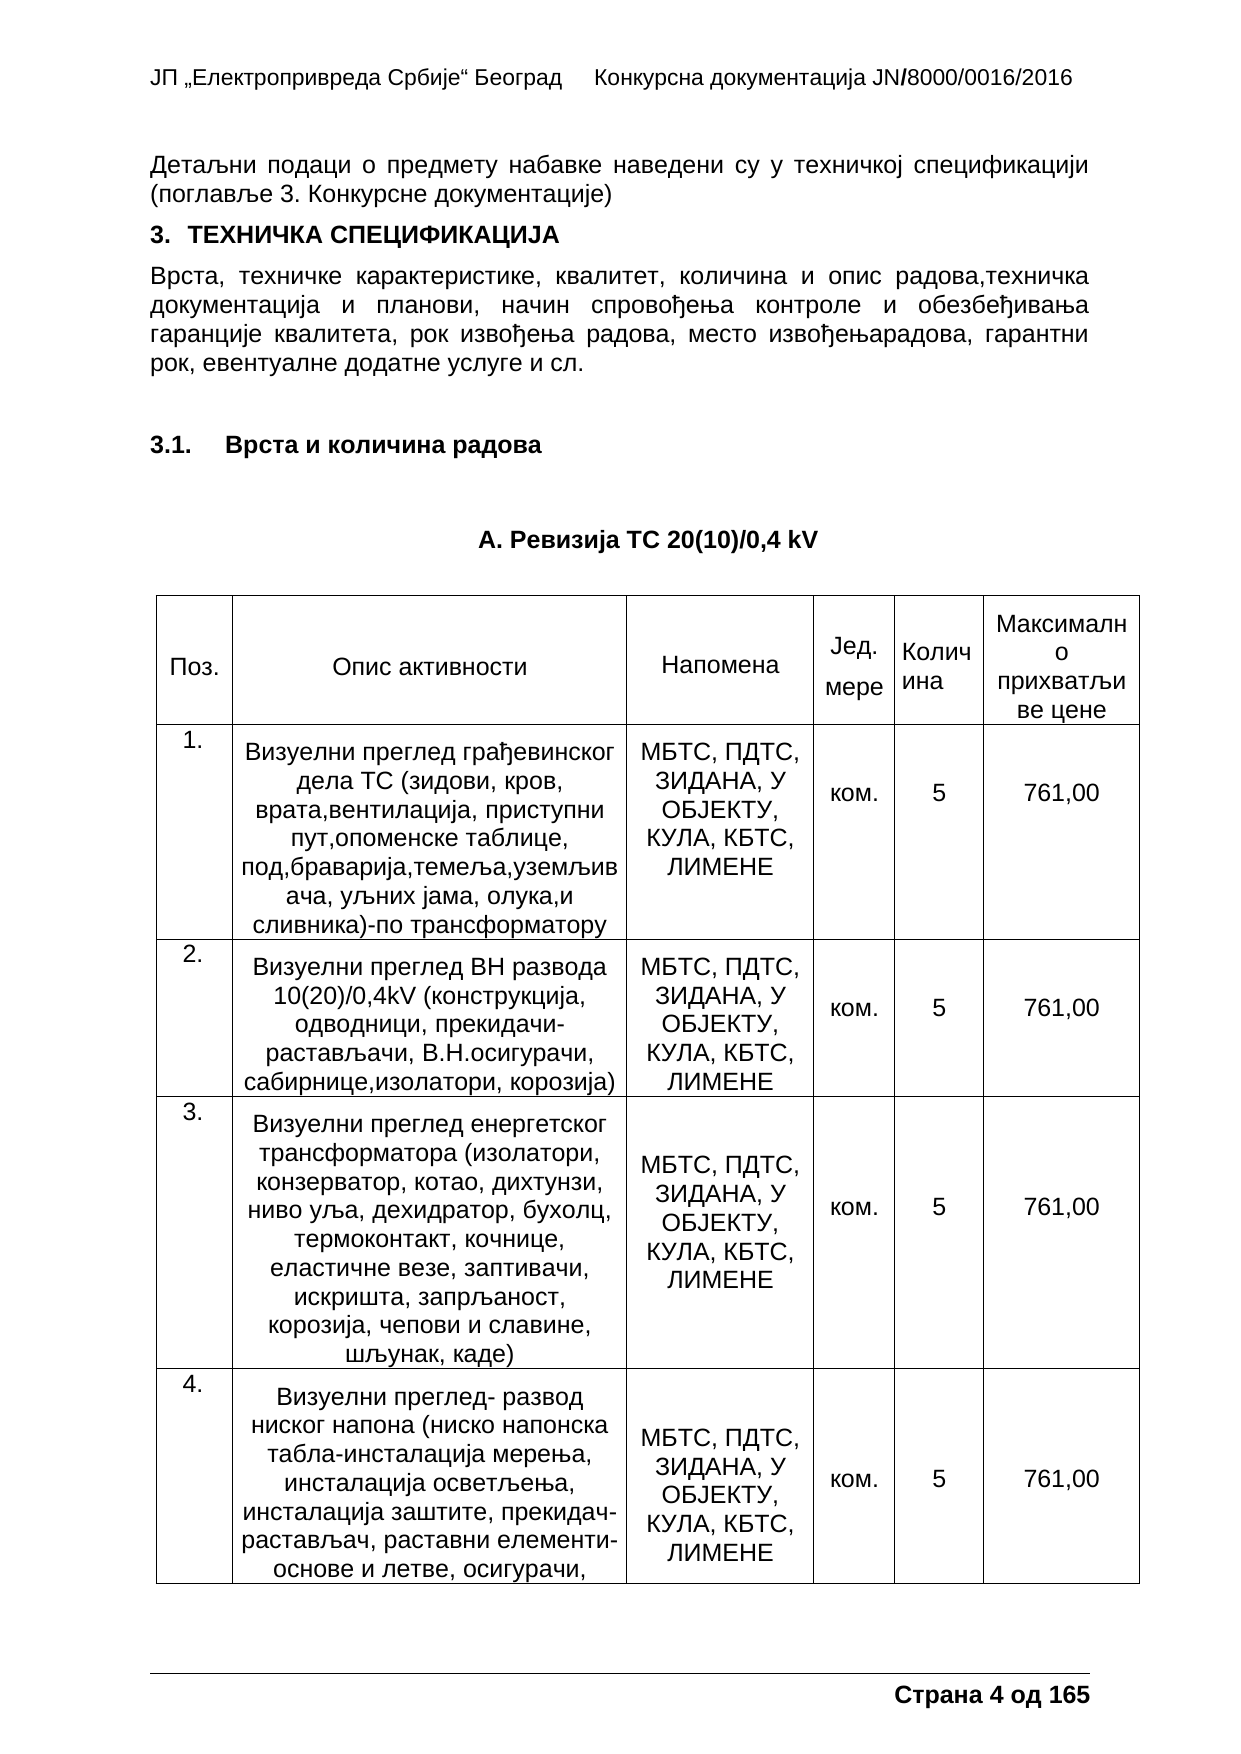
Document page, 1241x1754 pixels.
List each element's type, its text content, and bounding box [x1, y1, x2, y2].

table_cell 761,00 [984, 1369, 1139, 1583]
table_cell МБТС, ПДТС, ЗИДАНА, У ОБЈЕКТУ, КУЛА, КБТС, ЛИМЕНЕ [627, 1097, 813, 1368]
table_cell МБТС, ПДТС, ЗИДАНА, У ОБЈЕКТУ, КУЛА, КБТС, ЛИМЕНЕ [627, 940, 813, 1096]
table_header Поз. [157, 596, 232, 724]
table_cell [157, 1369, 232, 1583]
table_cell 761,00 [984, 940, 1139, 1096]
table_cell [627, 1369, 813, 1583]
subtitle Врста и количина радова [150, 430, 1090, 459]
table_cell [157, 940, 232, 1096]
table_header Опис активности [233, 596, 626, 724]
table_cell ком. [814, 1369, 894, 1583]
table_cell 5 [895, 1369, 983, 1583]
text Врста, техничке карактеристике, квалитет, количина и опис радова,техничка документација и планови, начин спровођења контроле и обезбеђивања гаранције квалитета, рок извођења радова, место извођењарадова, гарантни рок, евентуалне додатне услуге и сл. [150, 261, 1090, 376]
table_cell 5 [895, 940, 983, 1096]
table_cell 761,00 [984, 725, 1139, 938]
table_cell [233, 1369, 626, 1583]
table_cell [157, 1097, 232, 1368]
table_header Максимално прихватљиве цене [984, 596, 1139, 724]
text Детаљни подаци о предмету набавке наведени су у техничкој спецификацији (поглавље 3. Конкурсне документације) [150, 150, 1090, 207]
table_header Напомена [627, 596, 813, 724]
table_header Jeд. мере [814, 596, 894, 724]
table_header Количина [895, 596, 983, 724]
table_cell ком. [814, 940, 894, 1096]
table_cell 761,00 [984, 1097, 1139, 1368]
table_cell [157, 725, 232, 938]
table_cell ком. [814, 1097, 894, 1368]
text А. Ревизија ТС 20(10)/0,4 kV [206, 525, 1090, 554]
table_cell Визуелни преглед грађевинског дела ТС (зидови, кров, врата,вентилација, приступни пут,опоменске таблице, под,браварија,темеља,уземљивача, уљних јама, олука,и сливника)-по трансформатору [233, 725, 626, 938]
table_cell 5 [895, 1097, 983, 1368]
table_cell ком. [814, 725, 894, 938]
table_cell 5 [895, 725, 983, 938]
table_cell Визуелни преглед ВН развода 10(20)/0,4kV (конструкција, одводници, прекидачи-растављачи, В.Н.осигурачи, сабирнице,изолатори, корозија) [233, 940, 626, 1096]
subtitle ТЕХНИЧКА СПЕЦИФИКАЦИЈА [150, 220, 1090, 249]
table_cell Визуелни преглед енергетског трансформатора (изолатори, конзерватор, котао, дихтунзи, ниво уља, дехидратор, бухолц, термоконтакт, кочнице, еластичне везе, заптивачи, искришта, запрљаност, корозија, чепови и славине, шљунак, каде) [233, 1097, 626, 1368]
table_cell МБТС, ПДТС, ЗИДАНА, У ОБЈЕКТУ, КУЛА, КБТС, ЛИМЕНЕ [627, 725, 813, 938]
